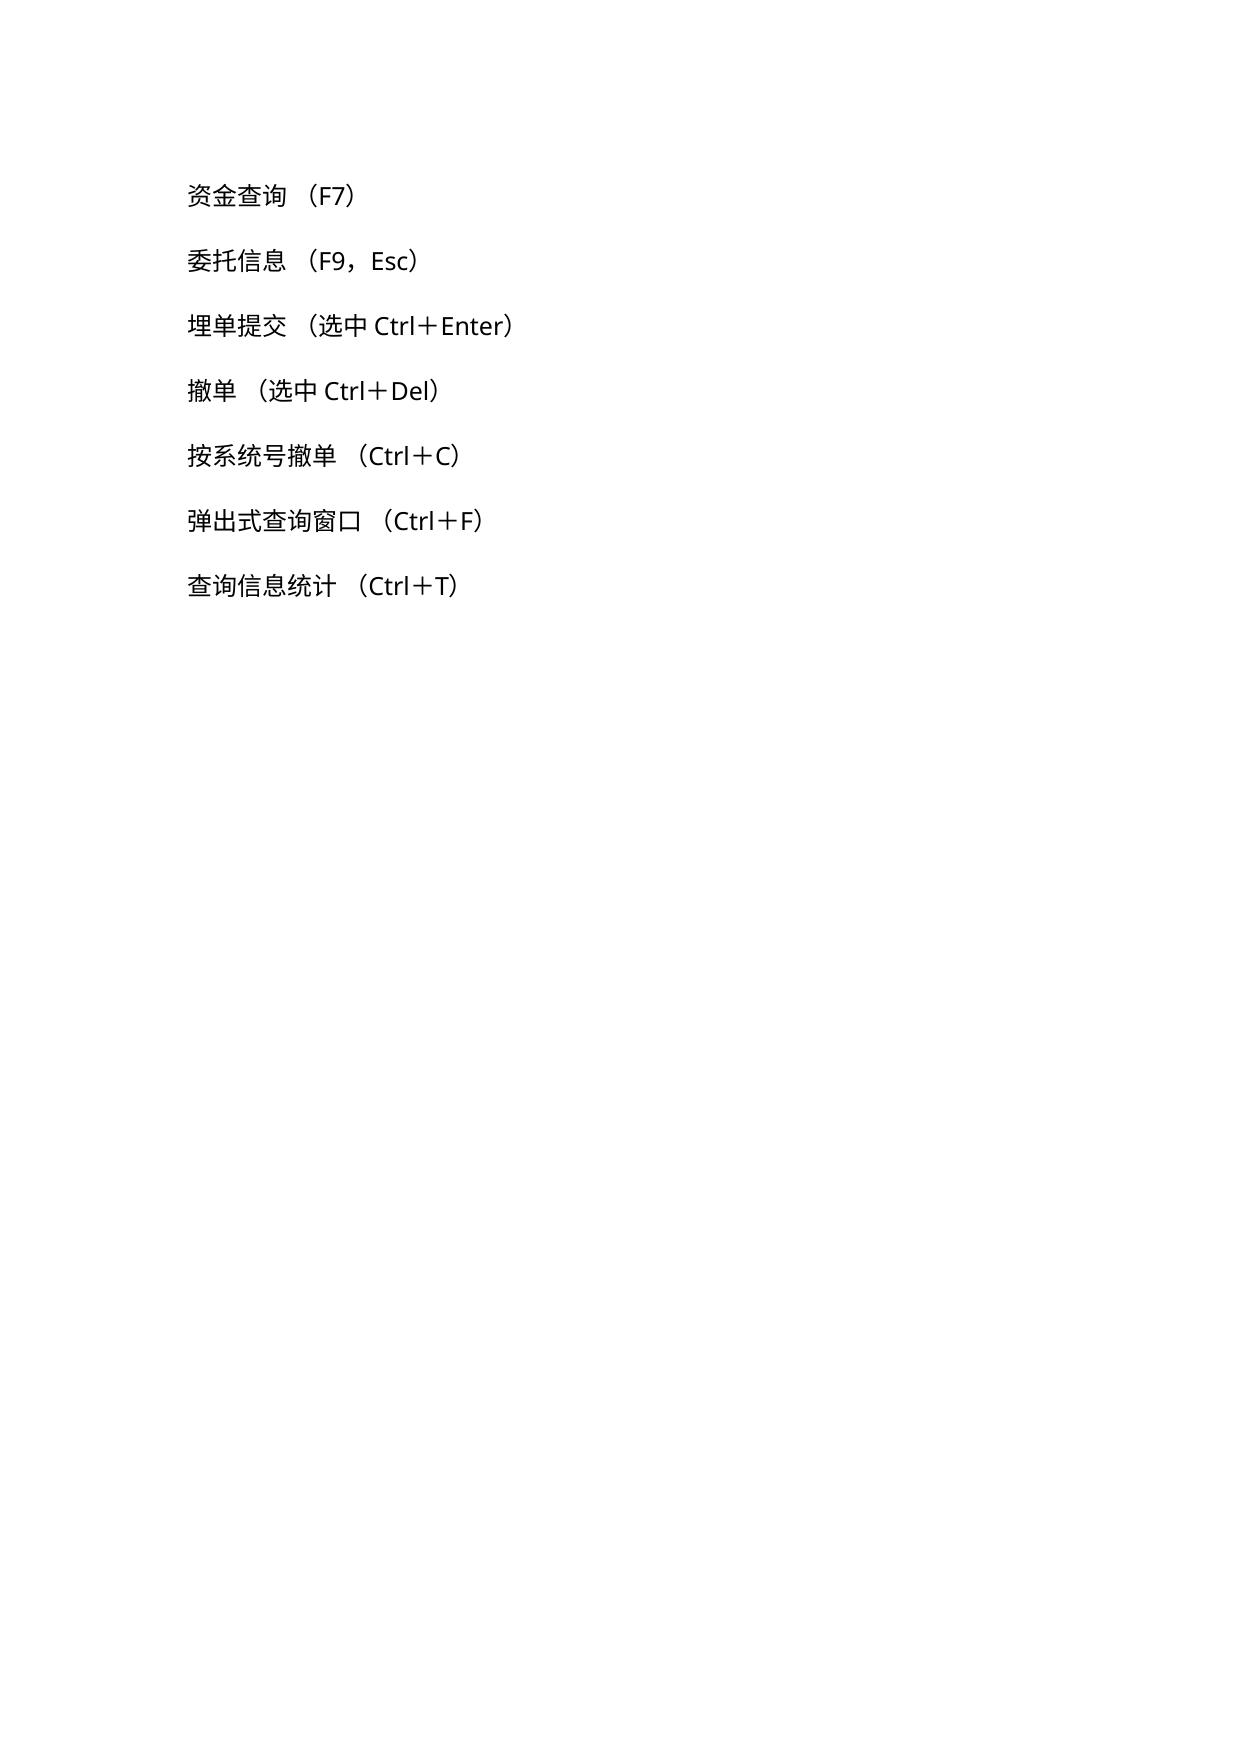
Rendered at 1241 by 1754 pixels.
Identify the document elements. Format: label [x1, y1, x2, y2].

text [187, 162, 1053, 617]
